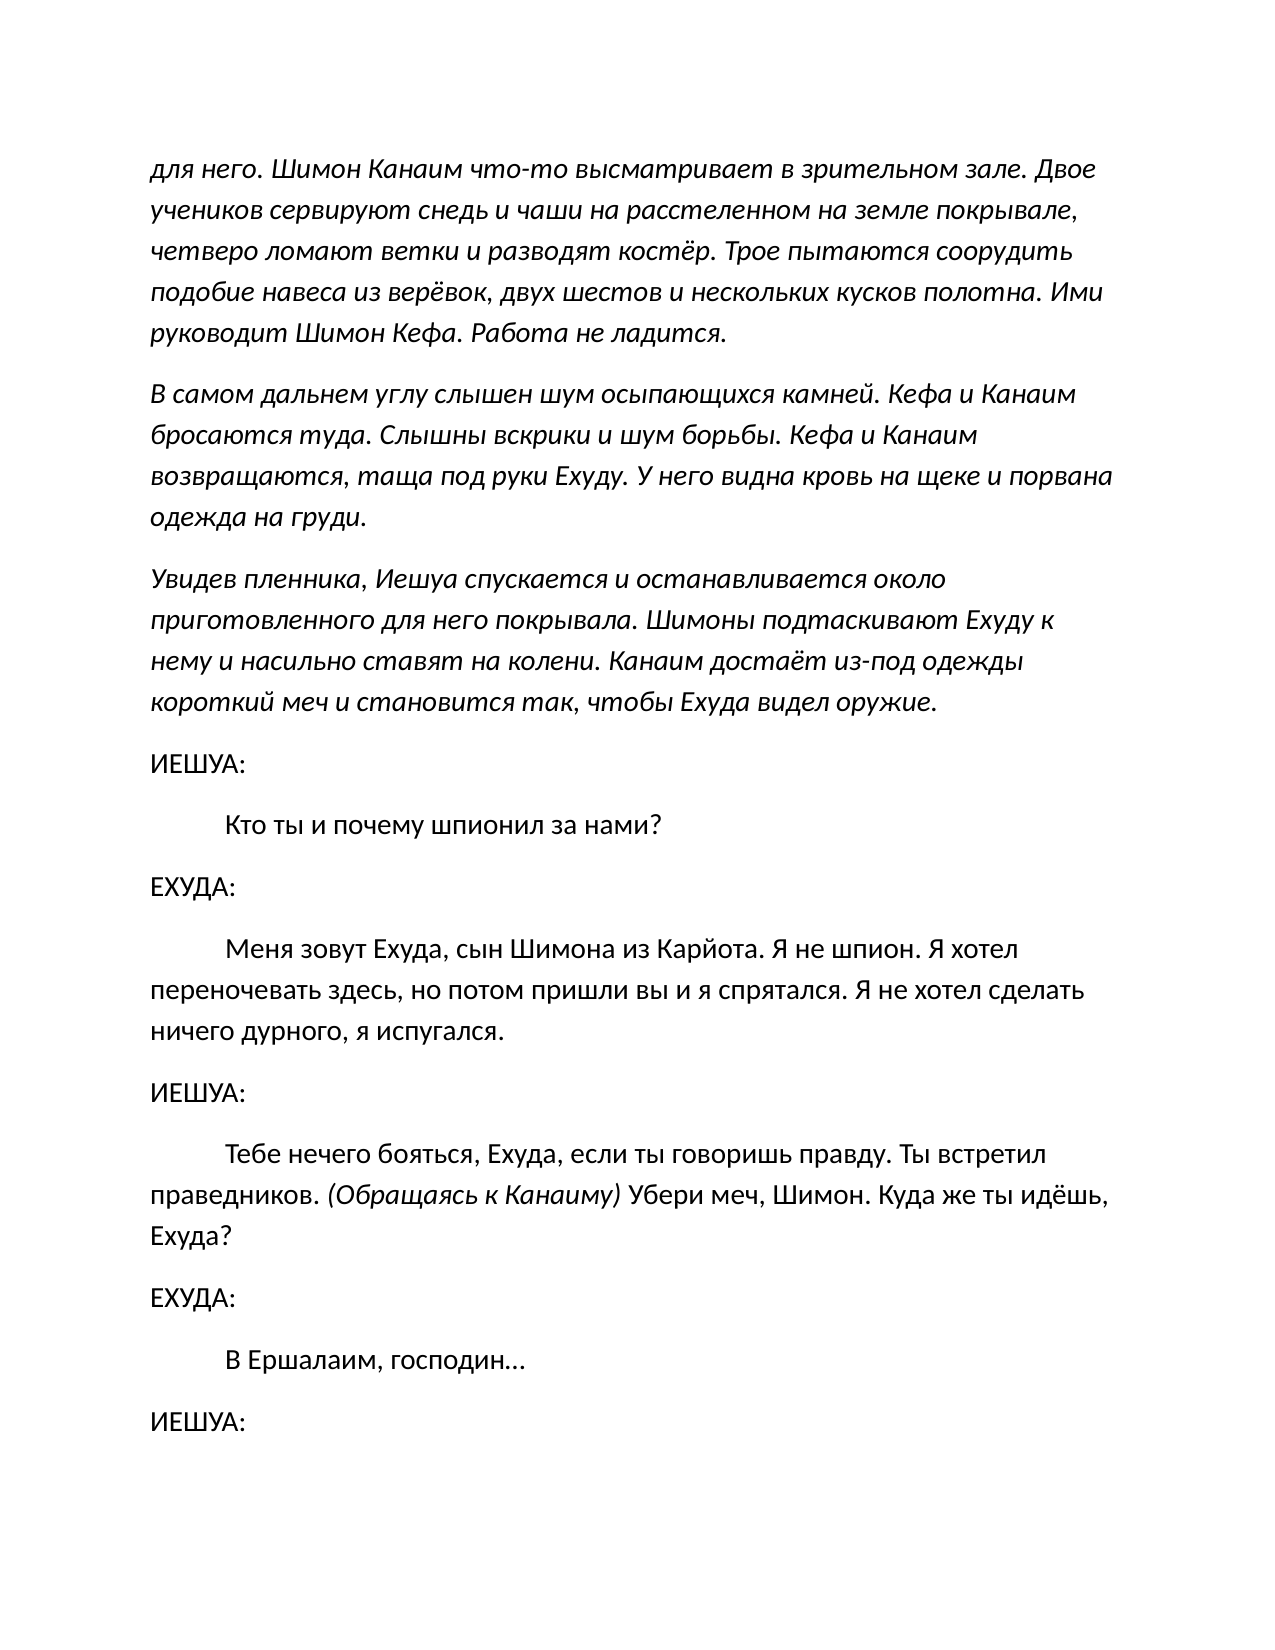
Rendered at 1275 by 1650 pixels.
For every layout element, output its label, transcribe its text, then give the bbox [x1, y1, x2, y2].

text Кто ты и почему шпионил за нами? [150, 806, 1125, 842]
text ИЕШУА: [150, 745, 1125, 780]
text Увидев пленника, Иешуа спускается и останавливается около приготовленного для него покрывала. Шимоны подтаскивают Ехуду к нему и насильно ставят на колени. Канаим достаёт из-под одежды короткий меч и становится так, чтобы Ехуда видел оружие. [150, 560, 1125, 718]
text ЕХУДА: [150, 1279, 1125, 1315]
text В Ершалаим, господин… [150, 1341, 1125, 1376]
text Меня зовут Ехуда, сын Шимона из Карйота. Я не шпион. Я хотел переночевать здесь, но потом пришли вы и я спрятался. Я не хотел сделать ничего дурного, я испугался. [150, 930, 1125, 1047]
text ИЕШУА: [150, 1074, 1125, 1109]
text В самом дальнем углу слышен шум осыпающихся камней. Кефа и Канаим бросаются туда. Слышны вскрики и шум борьбы. Кефа и Канаим возвращаются, таща под руки Ехуду. У него видна кровь на щеке и порвана одежда на груди. [150, 376, 1125, 534]
text ЕХУДА: [150, 868, 1125, 904]
text ИЕШУА: [150, 1403, 1125, 1438]
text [150, 150, 1125, 349]
text Тебе нечего бояться, Ехуда, если ты говоришь правду. Ты встретил праведников. (Обращаясь к Канаиму) Убери меч, Шимон. Куда же ты идёшь, Ехуда? [150, 1135, 1125, 1253]
